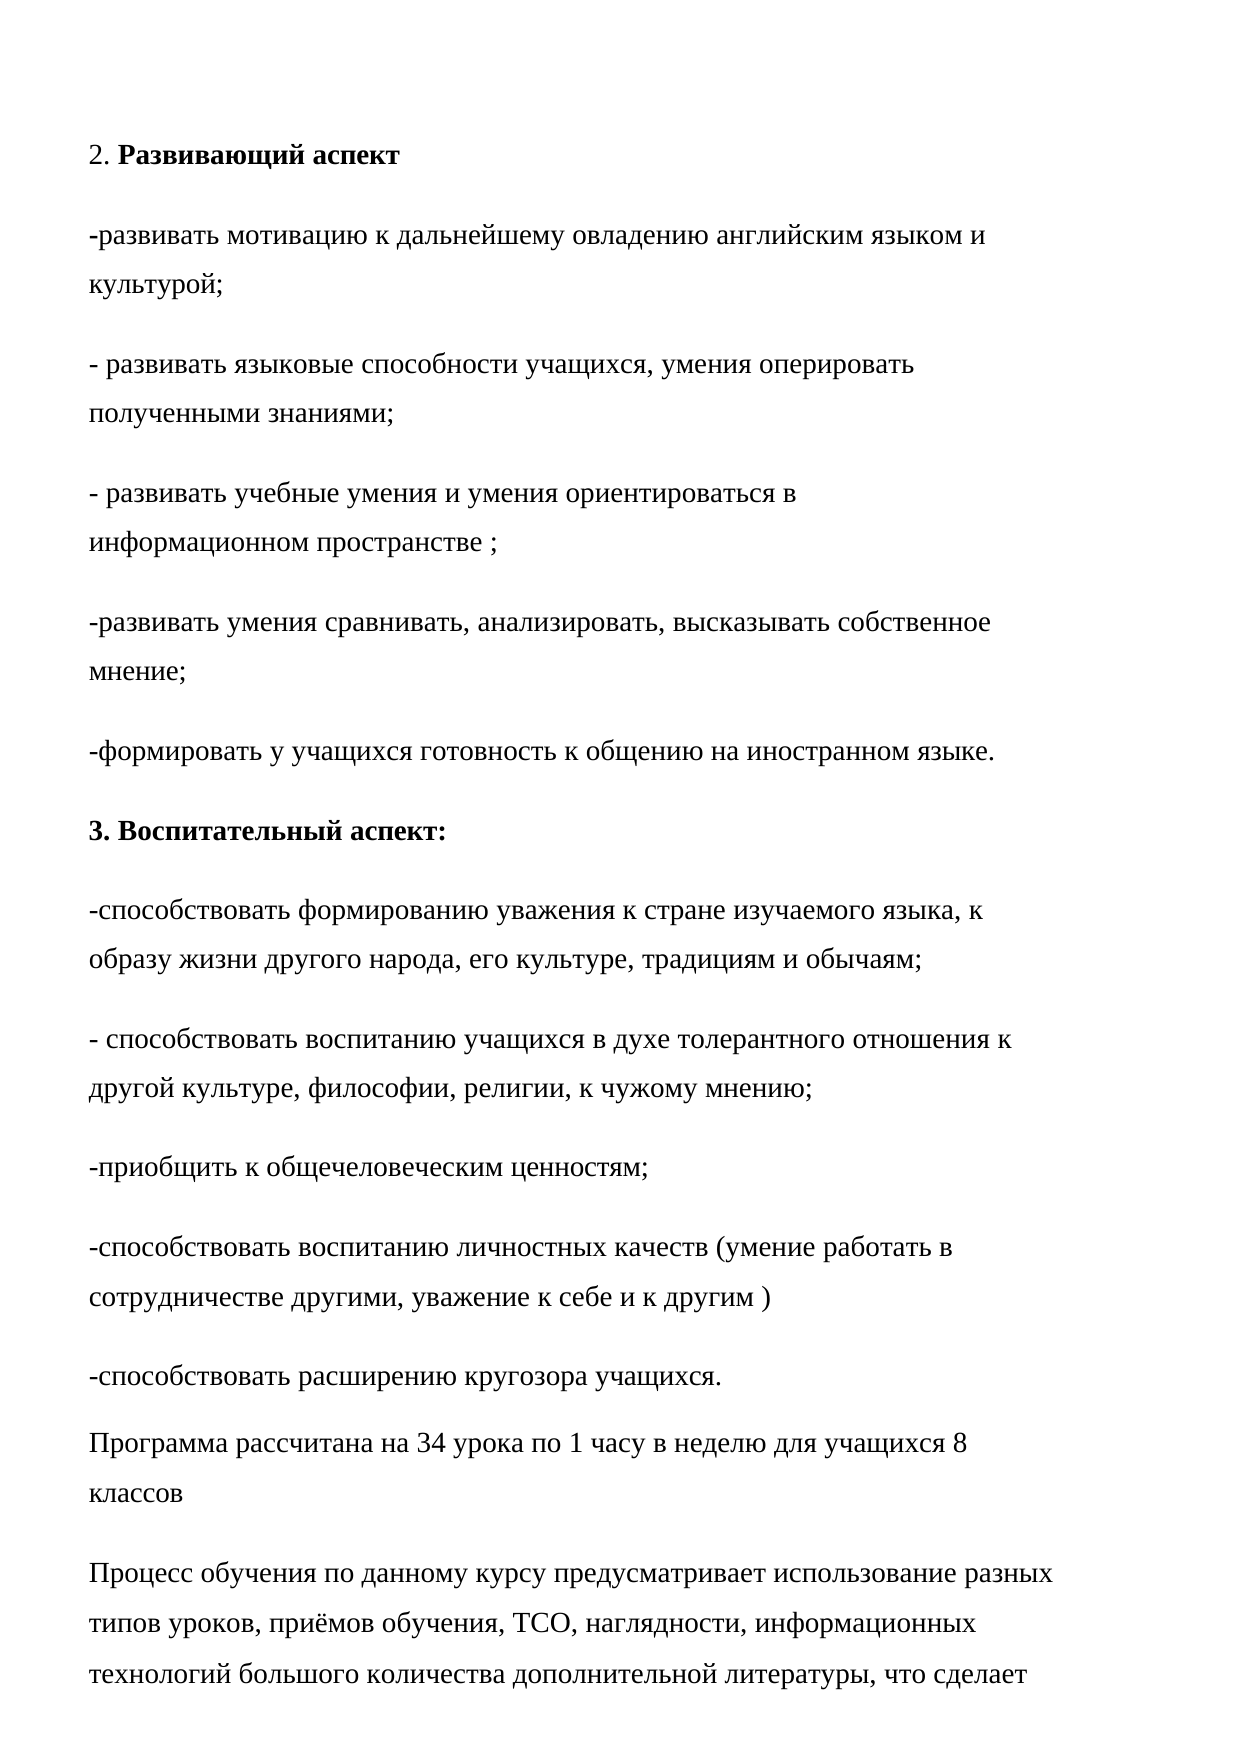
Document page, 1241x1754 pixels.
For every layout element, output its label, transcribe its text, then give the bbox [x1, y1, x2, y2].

text -приобщить к общечеловеческим ценностям; [88, 1149, 1086, 1183]
subtitle Воспитательный аспект: [88, 813, 1086, 846]
text -способствовать воспитанию личностных качеств (умение работать в сотрудничестве другими, уважение к себе и к другим ) [88, 1229, 1086, 1312]
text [88, 1555, 1086, 1689]
text -способствовать расширению кругозора учащихся. [88, 1358, 1086, 1392]
subtitle Развивающий аспект [88, 137, 1086, 171]
text -развивать мотивацию к дальнейшему овладению английским языком и культурой; [88, 217, 1086, 300]
list развивать учебные умения и умения ориентироваться в информационном пространстве ; [88, 475, 1024, 558]
text -способствовать формированию уважения к стране изучаемого языка, к образу жизни другого народа, его культуре, традициям и обычаям; [88, 892, 1055, 975]
text -развивать умения сравнивать, анализировать, высказывать собственное мнение; [88, 604, 1055, 687]
text -формировать у учащихся готовность к общению на иностранном языке. [88, 733, 1086, 766]
list развивать языковые способности учащихся, умения оперировать полученными знаниями; [88, 346, 914, 429]
text Программа рассчитана на 34 урока по 1 часу в неделю для учащихся 8 классов [88, 1425, 1055, 1509]
list способствовать воспитанию учащихся в духе толерантного отношения к другой культуре, философии, религии, к чужому мнению; [88, 1021, 1011, 1104]
